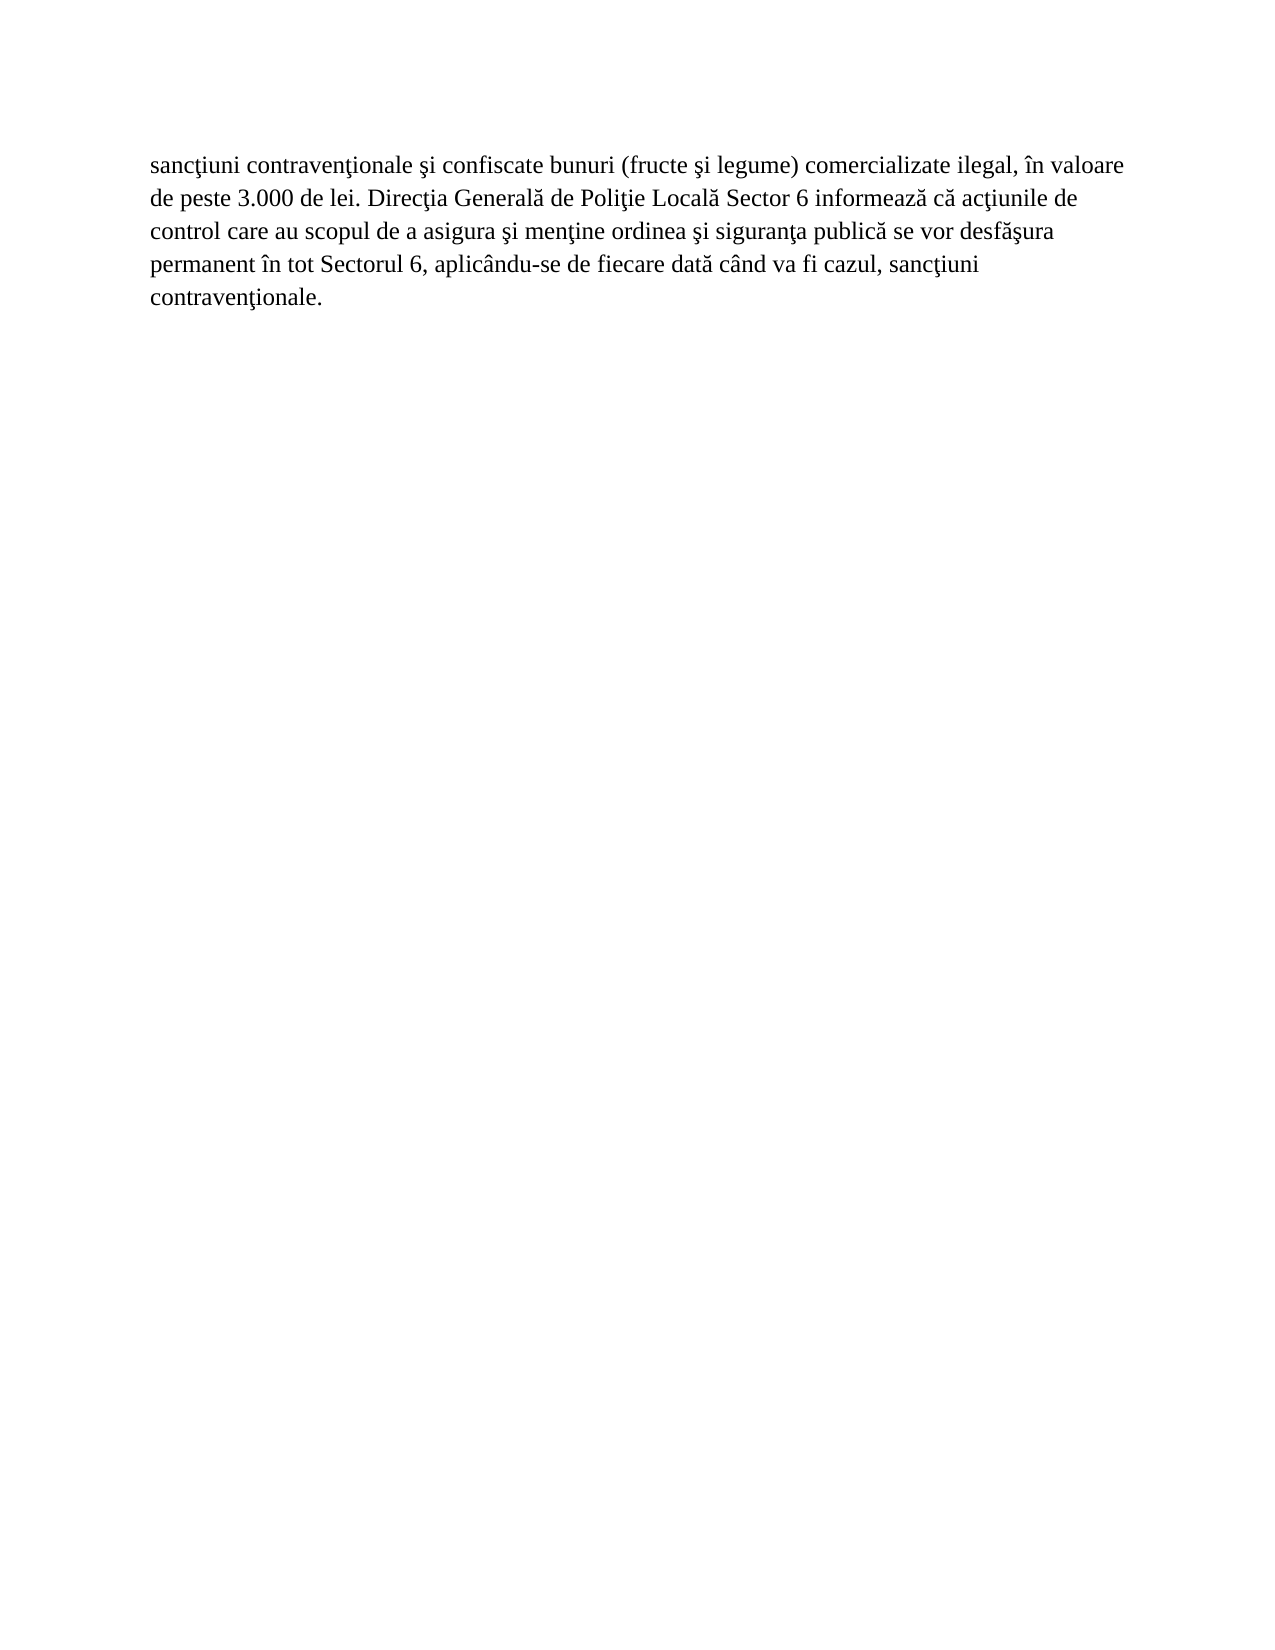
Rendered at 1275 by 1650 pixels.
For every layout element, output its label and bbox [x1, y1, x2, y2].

text [150, 150, 1125, 375]
